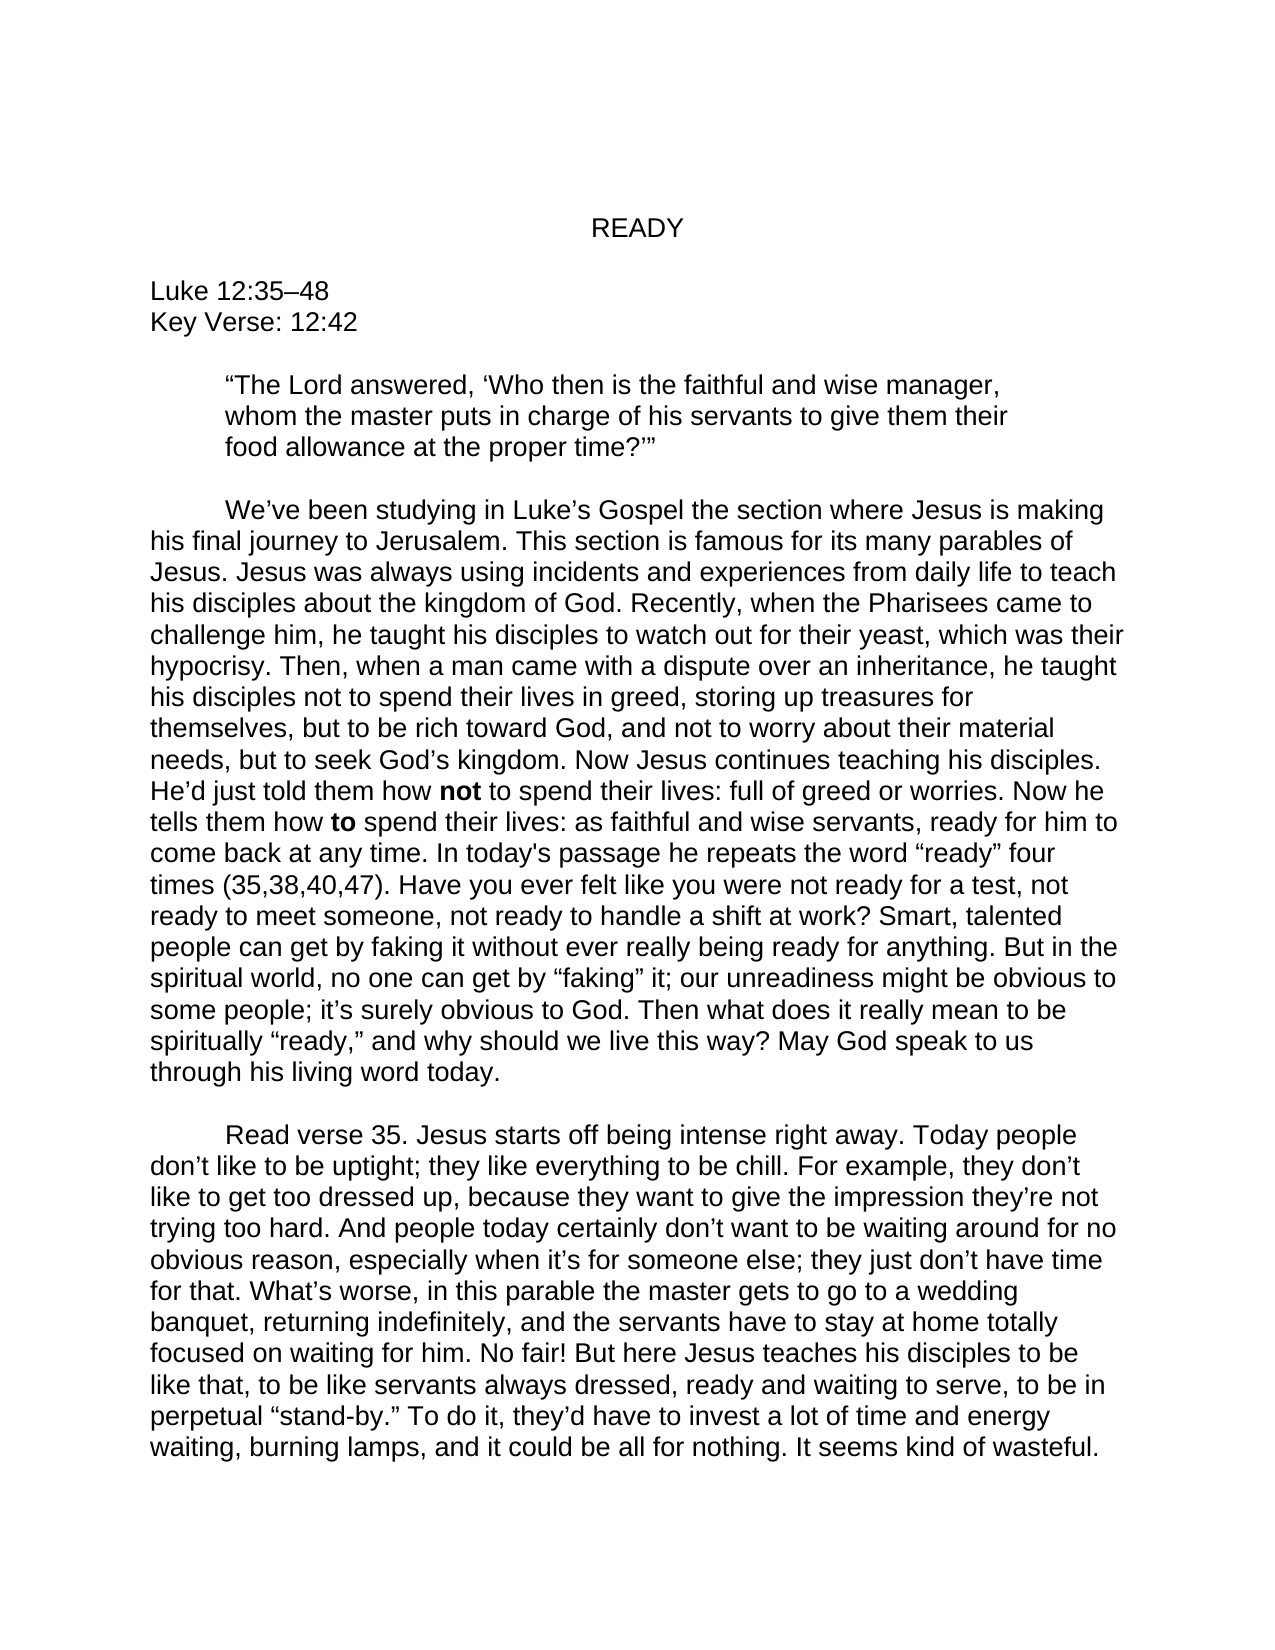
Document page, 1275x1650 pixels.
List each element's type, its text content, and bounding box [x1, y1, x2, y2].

text Read verse 35. Jesus starts off being intense right away. Today people don’t like to be uptight; they like everything to be chill. For example, they don’t like to get too dressed up, because they want to give the impression they’re not trying too hard. And people today certainly don’t want to be waiting around for no obvious reason, especially when it’s for someone else; they just don’t have time for that. What’s worse, in this parable the master gets to go to a wedding banquet, returning indefinitely, and the servants have to stay at home totally focused on waiting for him. No fair! But here Jesus teaches his disciples to be like that, to be like servants always dressed, ready and waiting to serve, to be in perpetual “stand-by.” To do it, they’d have to invest a lot of time and energy waiting, burning lamps, and it could be all for nothing. It seems kind of wasteful. [150, 1119, 1125, 1462]
text Key Verse: 12:42 [150, 306, 1125, 337]
text READY [150, 212, 1125, 244]
text Luke 12:35–48 [150, 275, 1125, 306]
text We’ve been studying in Luke’s Gospel the section where Jesus is making his final journey to Jerusalem. This section is famous for its many parables of Jesus. Jesus was always using incidents and experiences from daily life to teach his disciples about the kingdom of God. Recently, when the Pharisees came to challenge him, he taught his disciples to watch out for their yeast, which was their hypocrisy. Then, when a man came with a dispute over an inheritance, he taught his disciples not to spend their lives in greed, storing up treasures for themselves, but to be rich toward God, and not to worry about their material needs, but to seek God’s kingdom. Now Jesus continues teaching his disciples. He’d just told them how not to spend their lives: full of greed or worries. Now he tells them how to spend their lives: as faithful and wise servants, ready for him to come back at any time. In today's passage he repeats the word “ready” four times (35,38,40,47). Have you ever felt like you were not ready for a test, not ready to meet someone, not ready to handle a shift at work? Smart, talented people can get by faking it without ever really being ready for anything. But in the spiritual world, no one can get by “faking” it; our unreadiness might be obvious to some people; it’s surely obvious to God. Then what does it really mean to be spiritually “ready,” and why should we live this way? May God speak to us through his living word today. [150, 494, 1125, 1087]
text “The Lord answered, ‘Who then is the faithful and wise manager, whom the master puts in charge of his servants to give them their food allowance at the proper time?’” [225, 369, 1050, 462]
